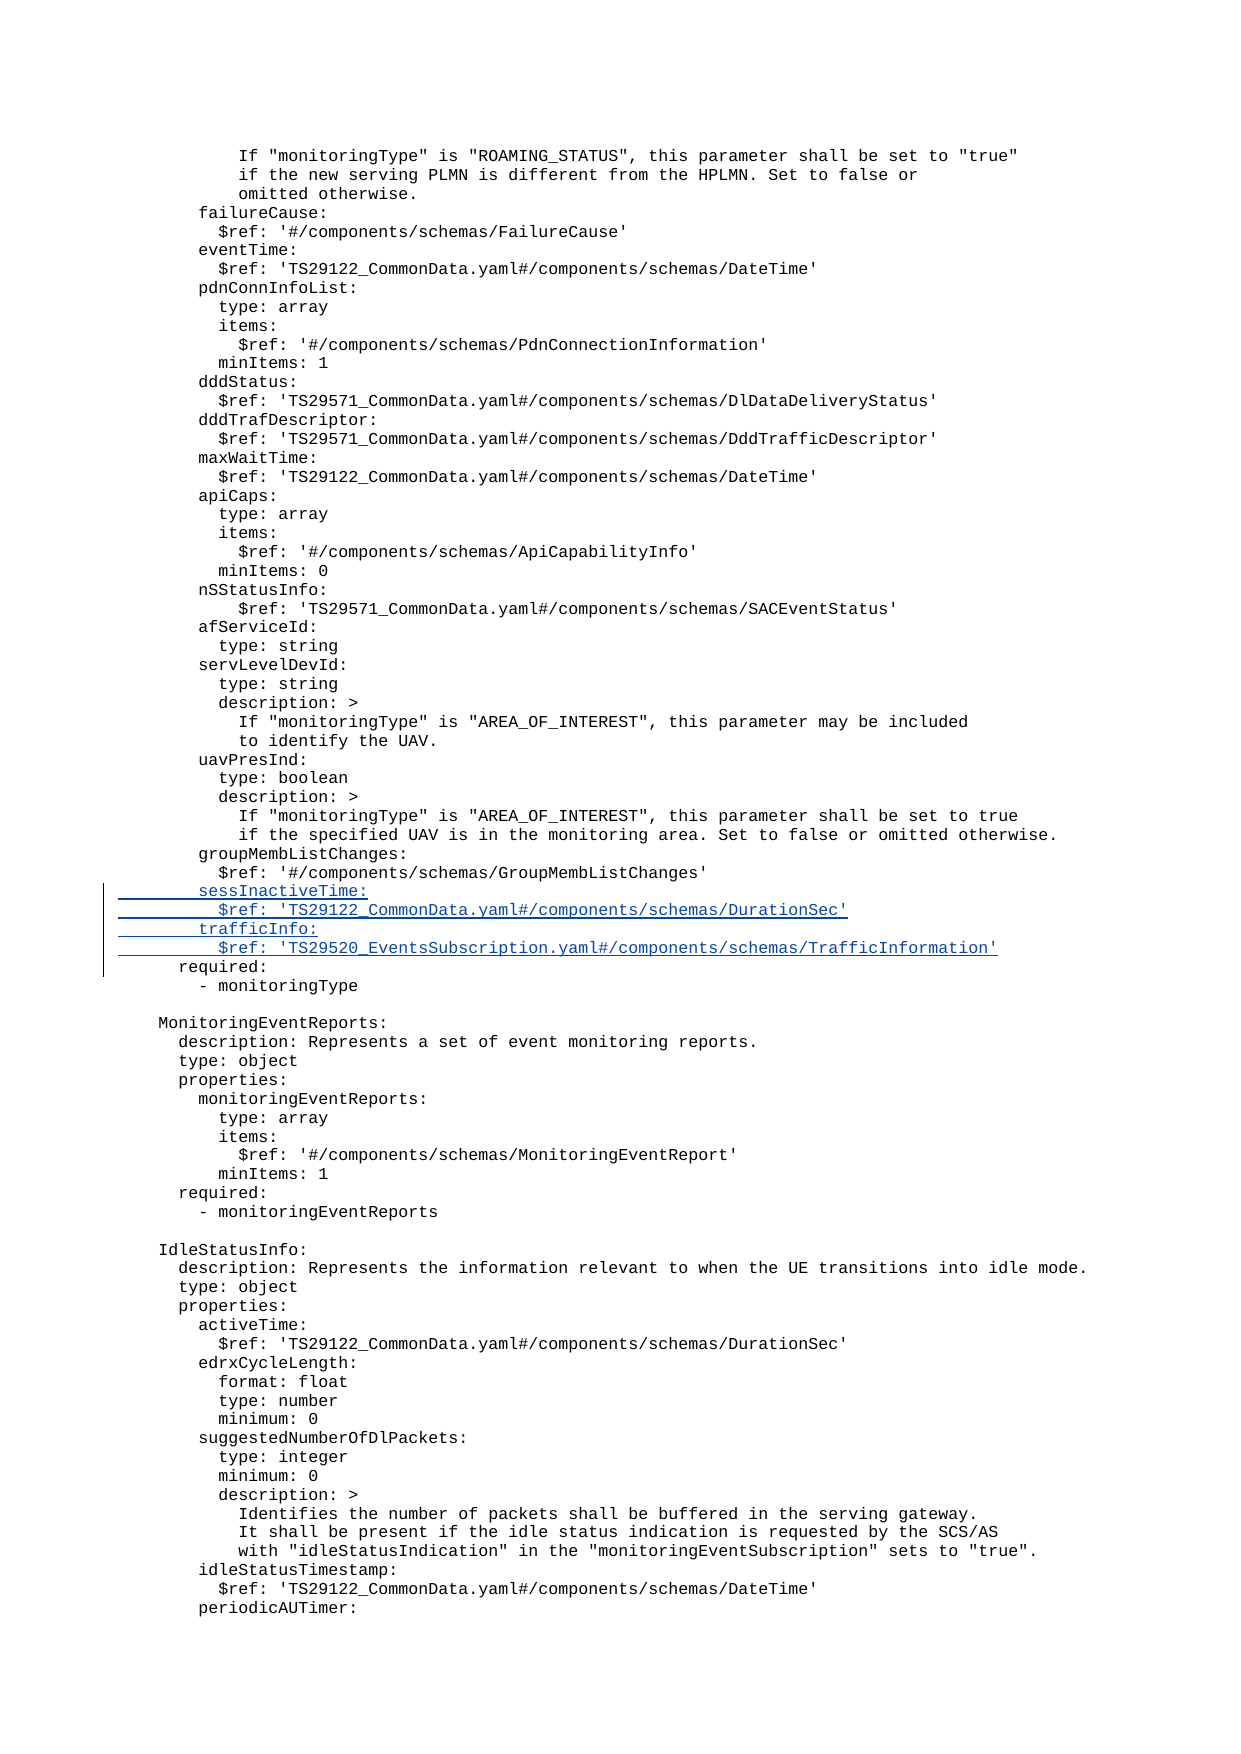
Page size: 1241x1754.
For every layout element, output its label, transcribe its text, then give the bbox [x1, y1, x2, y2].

text type: array [118, 298, 1122, 317]
text items: [118, 317, 1122, 336]
text periodicAUTimer: [118, 1599, 1122, 1618]
text minItems: 0 [118, 562, 1122, 581]
text $ref: '#/components/schemas/FailureCause' [118, 223, 1122, 242]
text type: object [118, 1053, 1122, 1072]
text required: [118, 1185, 1122, 1203]
text with "idleStatusIndication" in the "monitoringEventSubscription" sets to "true". [118, 1543, 1122, 1562]
text items: [118, 1128, 1122, 1147]
text $ref: 'TS29122_CommonData.yaml#/components/schemas/DateTime' [118, 468, 1122, 487]
text required: [118, 958, 1122, 977]
text minItems: 1 [118, 1166, 1122, 1185]
text edrxCycleLength: [118, 1354, 1122, 1373]
text minItems: 1 [118, 355, 1122, 374]
text If "monitoringType" is "ROAMING_STATUS", this parameter shall be set to "true" [118, 148, 1122, 167]
text suggestedNumberOfDlPackets: [118, 1430, 1122, 1449]
text description: > [118, 694, 1122, 713]
text minimum: 0 [118, 1411, 1122, 1430]
text if the specified UAV is in the monitoring area. Set to false or omitted otherwise. [118, 826, 1122, 845]
text type: object [118, 1279, 1122, 1298]
text $ref: '#/components/schemas/GroupMembListChanges' [118, 864, 1122, 883]
text $ref: 'TS29122_CommonData.yaml#/components/schemas/DurationSec' [118, 1336, 1122, 1354]
text MonitoringEventReports: [118, 1015, 1122, 1034]
text type: string [118, 638, 1122, 657]
text omitted otherwise. [118, 185, 1122, 204]
text type: number [118, 1392, 1122, 1411]
text dddStatus: [118, 374, 1122, 393]
text $ref: 'TS29571_CommonData.yaml#/components/schemas/SACEventStatus' [118, 600, 1122, 619]
text dddTrafDescriptor: [118, 412, 1122, 431]
text eventTime: [118, 242, 1122, 261]
text afServiceId: [118, 619, 1122, 638]
text nSStatusInfo: [118, 581, 1122, 600]
text $ref: 'TS29122_CommonData.yaml#/components/schemas/DateTime' [118, 1581, 1122, 1599]
text $ref: 'TS29571_CommonData.yaml#/components/schemas/DddTrafficDescriptor' [118, 431, 1122, 449]
text If "monitoringType" is "AREA_OF_INTEREST", this parameter may be included [118, 713, 1122, 732]
text description: > [118, 1486, 1122, 1505]
text if the new serving PLMN is different from the HPLMN. Set to false or [118, 167, 1122, 185]
text idleStatusTimestamp: [118, 1562, 1122, 1581]
text $ref: 'TS29571_CommonData.yaml#/components/schemas/DlDataDeliveryStatus' [118, 393, 1122, 412]
text uavPresInd: [118, 751, 1122, 770]
text type: array [118, 506, 1122, 525]
text properties: [118, 1298, 1122, 1317]
text type: integer [118, 1449, 1122, 1467]
text failureCause: [118, 204, 1122, 223]
text servLevelDevId: [118, 657, 1122, 676]
text type: boolean [118, 770, 1122, 789]
text properties: [118, 1072, 1122, 1090]
text type: string [118, 676, 1122, 694]
text If "monitoringType" is "AREA_OF_INTEREST", this parameter shall be set to true [118, 808, 1122, 826]
text $ref: 'TS29122_CommonData.yaml#/components/schemas/DateTime' [118, 261, 1122, 280]
text pdnConnInfoList: [118, 280, 1122, 298]
text description: Represents a set of event monitoring reports. [118, 1034, 1122, 1053]
text It shall be present if the idle status indication is requested by the SCS/AS [118, 1524, 1122, 1543]
text IdleStatusInfo: [118, 1241, 1122, 1260]
text $ref: '#/components/schemas/ApiCapabilityInfo' [118, 544, 1122, 562]
text monitoringEventReports: [118, 1090, 1122, 1109]
text format: float [118, 1373, 1122, 1392]
text maxWaitTime: [118, 449, 1122, 468]
text items: [118, 525, 1122, 544]
text description: Represents the information relevant to when the UE transitions into idle mode. [118, 1260, 1122, 1279]
text - monitoringType [118, 977, 1122, 996]
text to identify the UAV. [118, 732, 1122, 751]
text apiCaps: [118, 487, 1122, 506]
text description: > [118, 789, 1122, 808]
text minimum: 0 [118, 1467, 1122, 1486]
text $ref: '#/components/schemas/PdnConnectionInformation' [118, 336, 1122, 355]
text $ref: '#/components/schemas/MonitoringEventReport' [118, 1147, 1122, 1166]
text - monitoringEventReports [118, 1203, 1122, 1222]
text groupMembListChanges: [118, 845, 1122, 864]
text Identifies the number of packets shall be buffered in the serving gateway. [118, 1505, 1122, 1524]
text type: array [118, 1109, 1122, 1128]
text activeTime: [118, 1317, 1122, 1336]
